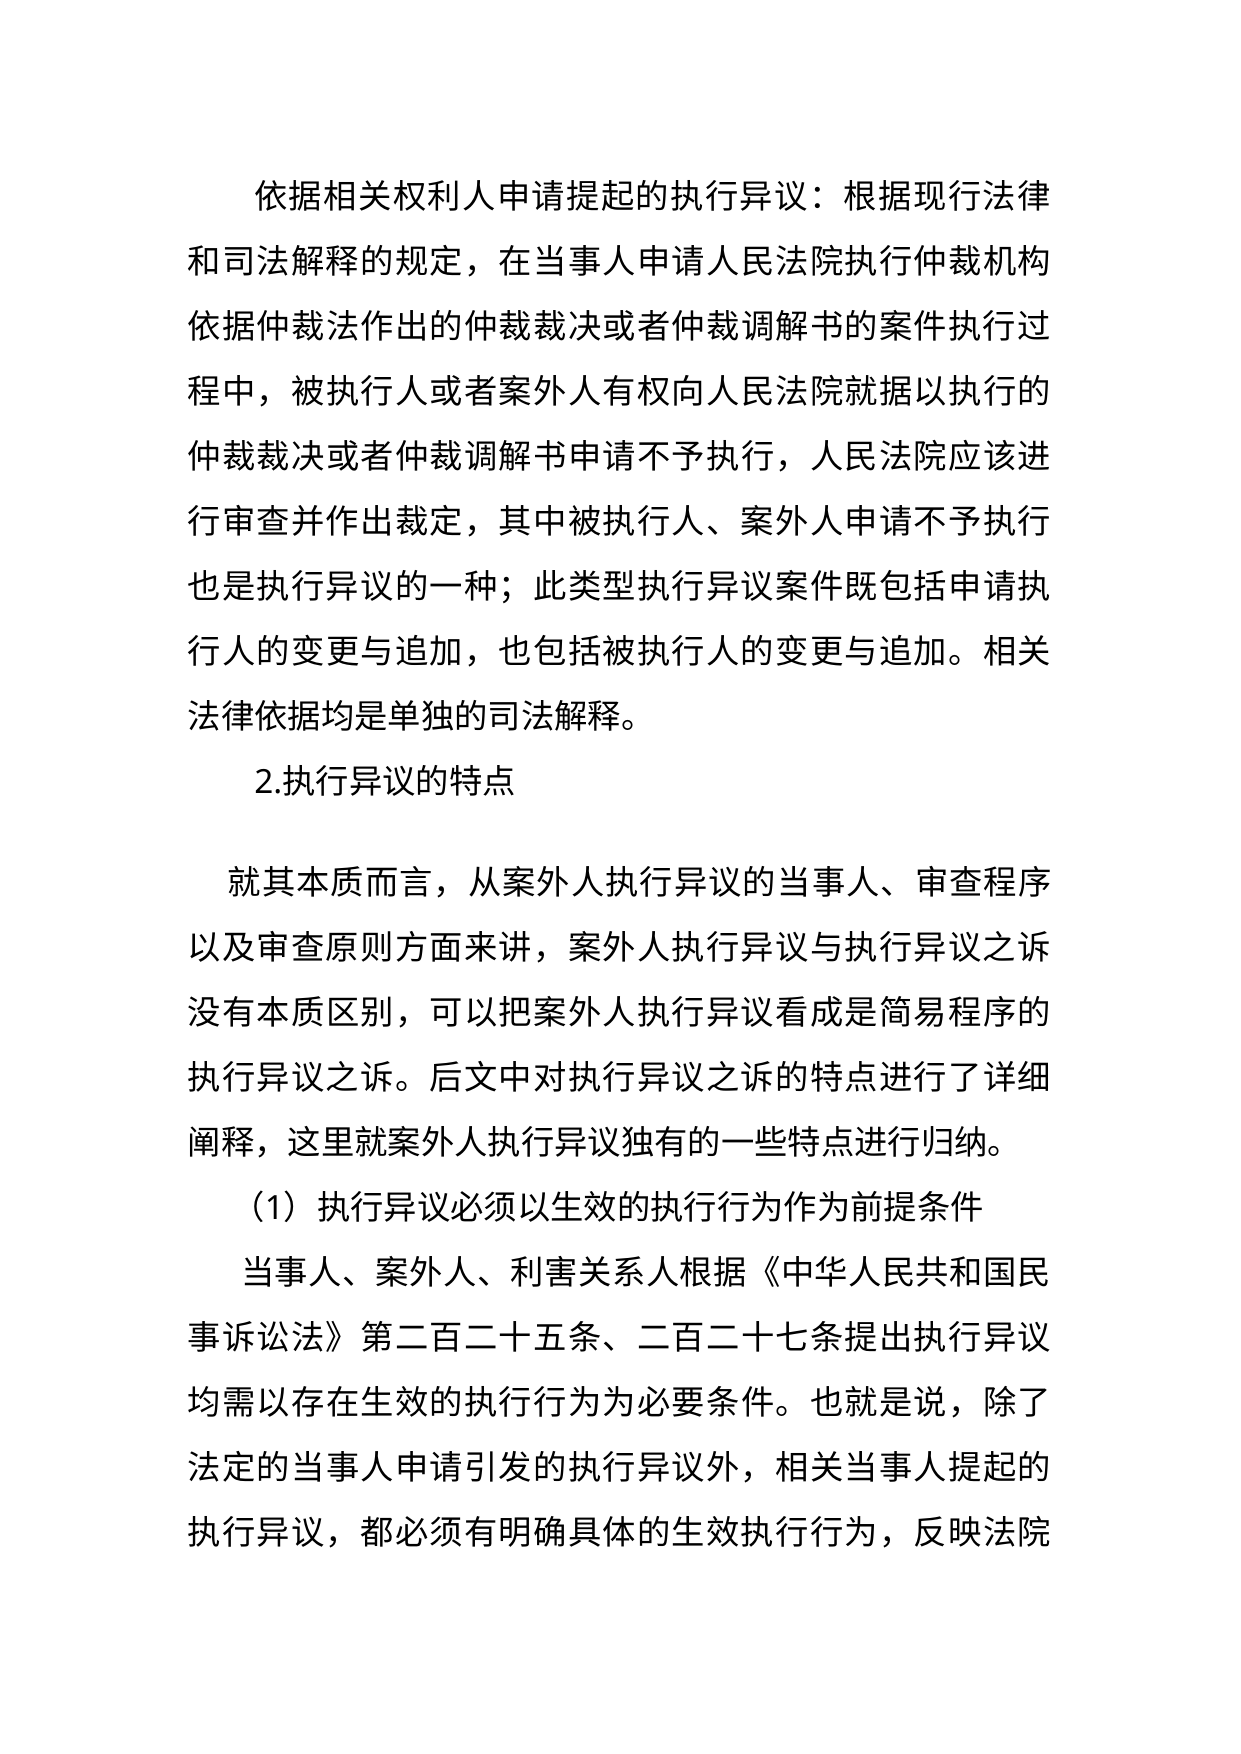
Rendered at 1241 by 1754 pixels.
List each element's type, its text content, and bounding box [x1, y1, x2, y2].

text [187, 1237, 1053, 1562]
text 2.执行异议的特点 [187, 747, 1053, 812]
text 依据相关权利人申请提起的执行异议：根据现行法律和司法解释的规定，在当事人申请人民法院执行仲裁机构依据仲裁法作出的仲裁裁决或者仲裁调解书的案件执行过程中，被执行人或者案外人有权向人民法院就据以执行的仲裁裁决或者仲裁调解书申请不予执行，人民法院应该进行审查并作出裁定，其中被执行人、案外人申请不予执行也是执行异议的一种；此类型执行异议案件既包括申请执行人的变更与追加，也包括被执行人的变更与追加。相关法律依据均是单独的司法解释。 [187, 162, 1053, 747]
text （1）执行异议必须以生效的执行行为作为前提条件 [187, 1172, 1053, 1237]
text 就其本质而言，从案外人执行异议的当事人、审查程序以及审查原则方面来讲，案外人执行异议与执行异议之诉没有本质区别，可以把案外人执行异议看成是简易程序的执行异议之诉。后文中对执行异议之诉的特点进行了详细阐释，这里就案外人执行异议独有的一些特点进行归纳。 [187, 847, 1053, 1172]
